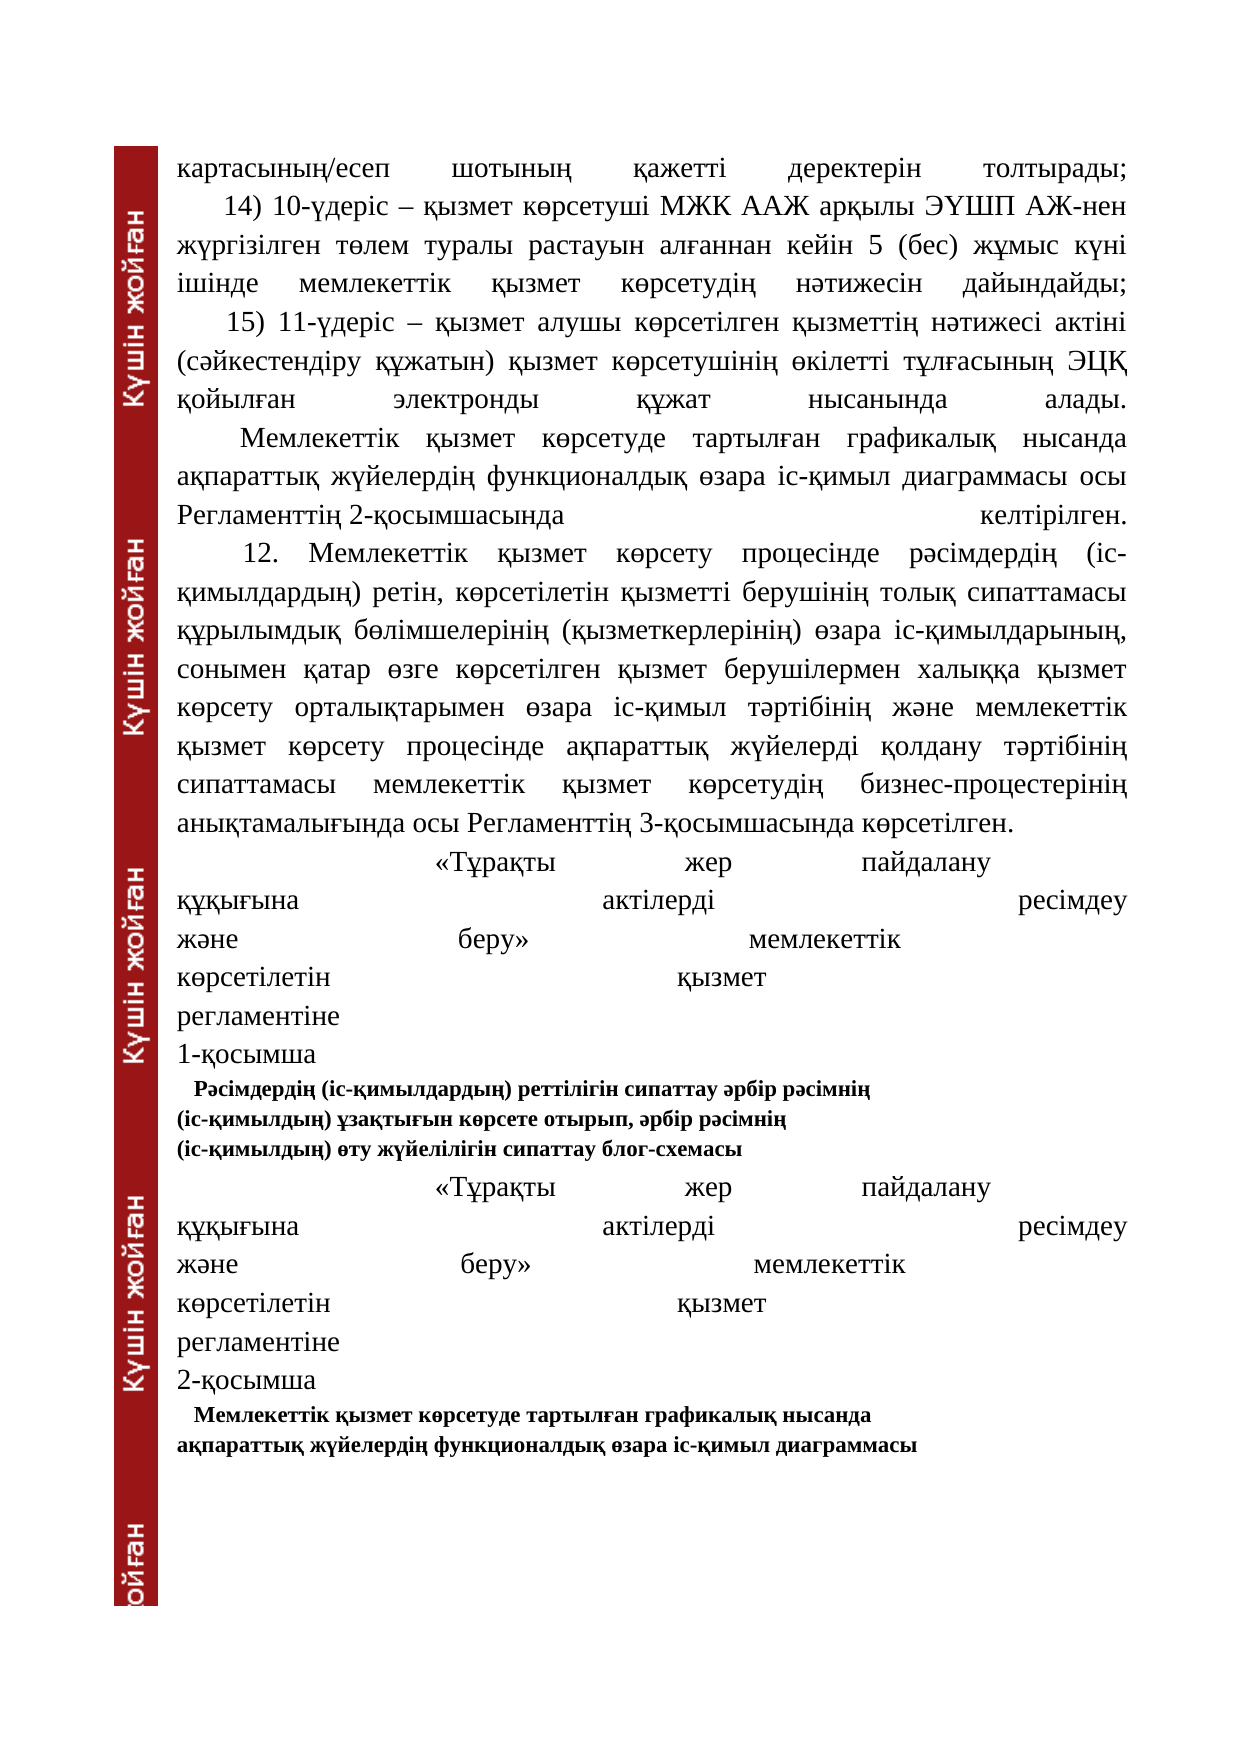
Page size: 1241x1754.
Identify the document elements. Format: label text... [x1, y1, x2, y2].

text Мемлекеттік қызмет көрсетуде тартылған графикалық нысанда ақпараттық жүйелердің функционалдық өзара іс-қимыл диаграммасы [112, 1401, 1128, 1457]
text «Тұрақты жер пайдалану құқығына актілерді ресімдеу және беру» мемлекеттік көрсетілетін қызмет регламентіне 2-қосымша [112, 1169, 1128, 1396]
text Рәсімдердің (іс-қимылдардың) реттілігін сипаттау әрбір рәсімнің (іс-қимылдың) ұзақтығын көрсете отырып, әрбір рәсімнің (іс-қимылдың) өту жүйелілігін сипаттау блог-схемасы [112, 1075, 1128, 1162]
picture [114, 1396, 158, 1401]
text «Тұрақты жер пайдалану құқығына актілерді ресімдеу және беру» мемлекеттік көрсетілетін қызмет регламентіне 1-қосымша [112, 844, 1128, 1070]
picture [114, 1070, 158, 1075]
picture [114, 839, 158, 844]
picture [114, 146, 158, 150]
picture [114, 1162, 158, 1169]
picture [114, 1457, 158, 1606]
